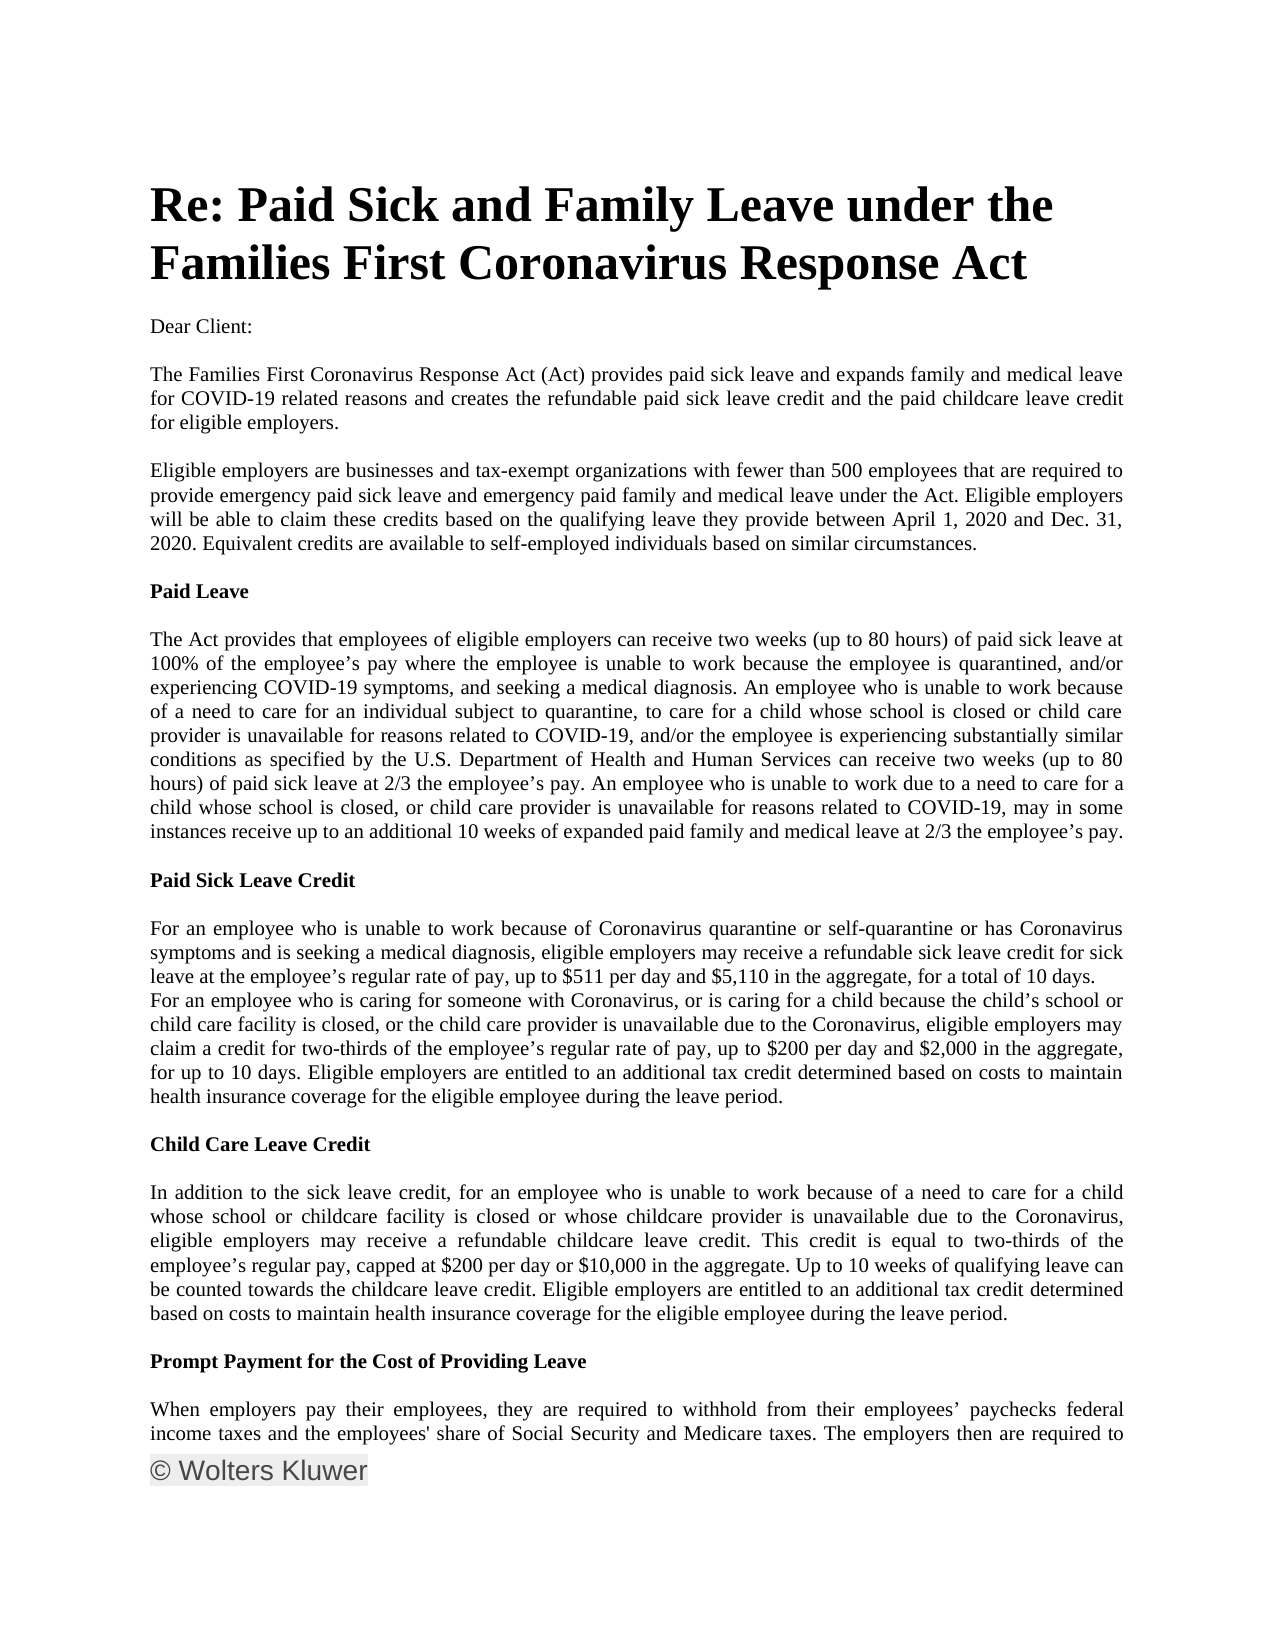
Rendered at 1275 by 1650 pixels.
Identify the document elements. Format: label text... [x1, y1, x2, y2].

text For an employee who is caring for someone with Coronavirus, or is caring for a child because the child’s school or child care facility is closed, or the child care provider is unavailable due to the Coronavirus, eligible employers may claim a credit for two-thirds of the employee’s regular rate of pay, up to $200 per day and $2,000 in the aggregate, for up to 10 days. Eligible employers are entitled to an additional tax credit determined based on costs to maintain health insurance coverage for the eligible employee during the leave period. [150, 988, 1125, 1108]
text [150, 1397, 1125, 1445]
text Child Care Leave Credit [150, 1132, 1125, 1156]
text In addition to the sick leave credit, for an employee who is unable to work because of a need to care for a child whose school or childcare facility is closed or whose childcare provider is unavailable due to the Coronavirus, eligible employers may receive a refundable childcare leave credit. This credit is equal to two-thirds of the employee’s regular pay, capped at $200 per day or $10,000 in the aggregate. Up to 10 weeks of qualifying leave can be counted towards the childcare leave credit. Eligible employers are entitled to an additional tax credit determined based on costs to maintain health insurance coverage for the eligible employee during the leave period. [150, 1180, 1125, 1325]
text Eligible employers are businesses and tax-exempt organizations with fewer than 500 employees that are required to provide emergency paid sick leave and emergency paid family and medical leave under the Act. Eligible employers will be able to claim these credits based on the qualifying leave they provide between April 1, 2020 and Dec. 31, 2020. Equivalent credits are available to self-employed individuals based on similar circumstances. [150, 458, 1125, 555]
text Paid Sick Leave Credit [150, 867, 1125, 892]
text Prompt Payment for the Cost of Providing Leave [150, 1349, 1125, 1373]
text For an employee who is unable to work because of Coronavirus quarantine or self-quarantine or has Coronavirus symptoms and is seeking a medical diagnosis, eligible employers may receive a refundable sick leave credit for sick leave at the employee’s regular rate of pay, up to $511 per day and $5,110 in the aggregate, for a total of 10 days. [150, 916, 1125, 988]
text Dear Client: [150, 314, 1125, 338]
text The Families First Coronavirus Response Act (Act) provides paid sick leave and expands family and medical leave for COVID-19 related reasons and creates the refundable paid sick leave credit and the paid childcare leave credit for eligible employers. [150, 362, 1125, 434]
subtitle Re: Paid Sick and Family Leave under the Families First Coronavirus Response Act [150, 175, 1125, 290]
text The Act provides that employees of eligible employers can receive two weeks (up to 80 hours) of paid sick leave at 100% of the employee’s pay where the employee is unable to work because the employee is quarantined, and/or experiencing COVID-19 symptoms, and seeking a medical diagnosis. An employee who is unable to work because of a need to care for an individual subject to quarantine, to care for a child whose school is closed or child care provider is unavailable for reasons related to COVID-19, and/or the employee is experiencing substantially similar conditions as specified by the U.S. Department of Health and Human Services can receive two weeks (up to 80 hours) of paid sick leave at 2/3 the employee’s pay. An employee who is unable to work due to a need to care for a child whose school is closed, or child care provider is unavailable for reasons related to COVID-19, may in some instances receive up to an additional 10 weeks of expanded paid family and medical leave at 2/3 the employee’s pay. [150, 627, 1125, 843]
text Paid Leave [150, 579, 1125, 603]
